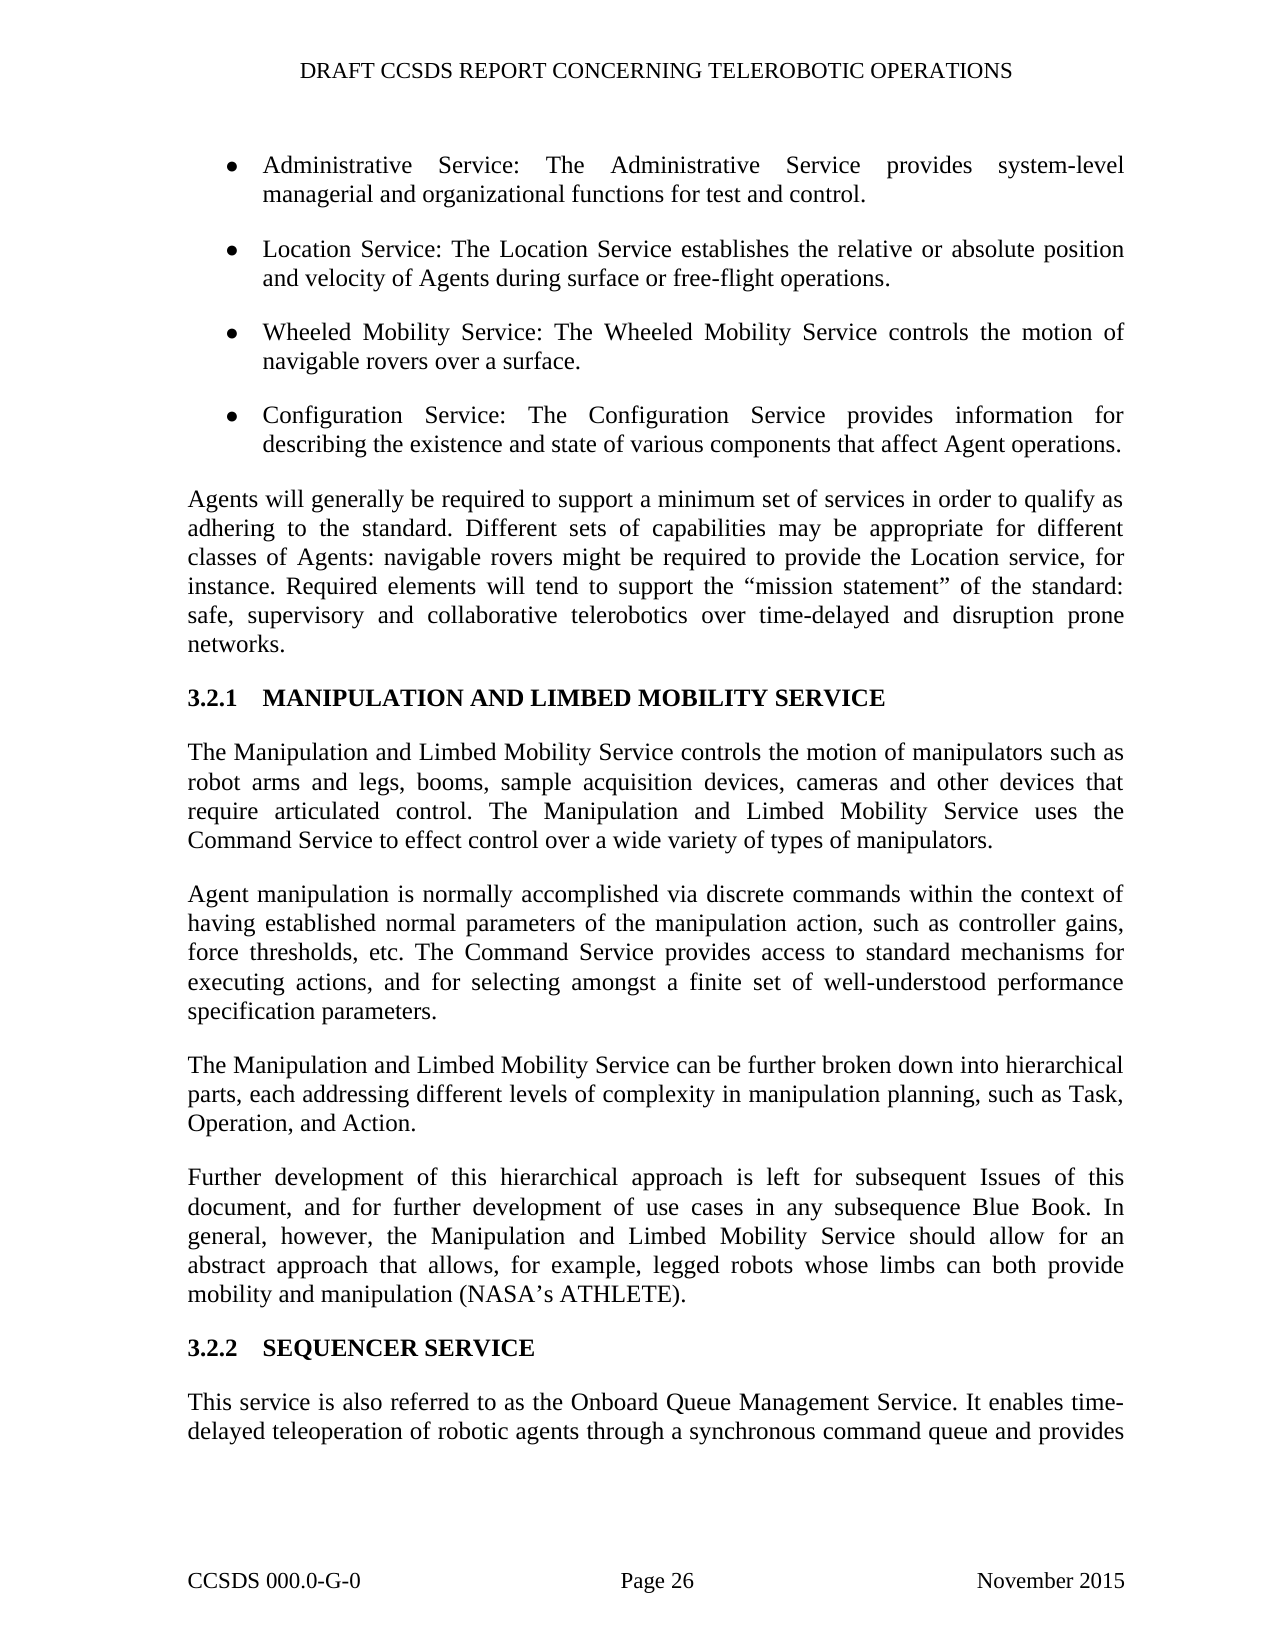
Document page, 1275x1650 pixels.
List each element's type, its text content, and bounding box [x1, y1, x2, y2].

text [187, 1387, 1125, 1445]
text Agents will generally be required to support a minimum set of services in order to qualify as adhering to the standard. Different sets of capabilities may be appropriate for different classes of Agents: navigable rovers might be required to provide the Location service, for instance. Required elements will tend to support the “mission statement” of the standard: safe, supervisory and collaborative telerobotics over time-delayed and disruption prone networks. [187, 483, 1125, 658]
text Agent manipulation is normally accomplished via discrete commands within the context of having established normal parameters of the manipulation action, such as controller gains, force thresholds, etc. The Command Service provides access to standard mechanisms for executing actions, and for selecting amongst a finite set of well-understood performance specification parameters. [187, 879, 1125, 1024]
list Configuration Service: The Configuration Service provides information for describing the existence and state of various components that affect Agent operations. [225, 400, 1125, 458]
list Wheeled Mobility Service: The Wheeled Mobility Service controls the motion of navigable rovers over a surface. [225, 317, 1125, 375]
text The Manipulation and Limbed Mobility Service can be further broken down into hierarchical parts, each addressing different levels of complexity in manipulation planning, such as Task, Operation, and Action. [187, 1049, 1125, 1137]
subtitle Sequencer Service [187, 1333, 1125, 1362]
subtitle Manipulation and Limbed Mobility Service [187, 683, 1125, 712]
text Further development of this hierarchical approach is left for subsequent Issues of this document, and for further development of use cases in any subsequence Blue Book. In general, however, the Manipulation and Limbed Mobility Service should allow for an abstract approach that allows, for example, legged robots whose limbs can both provide mobility and manipulation (NASA’s ATHLETE). [187, 1162, 1125, 1308]
list Administrative Service: The Administrative Service provides system-level managerial and organizational functions for test and control. [225, 150, 1125, 208]
text The Manipulation and Limbed Mobility Service controls the motion of manipulators such as robot arms and legs, booms, sample acquisition devices, cameras and other devices that require articulated control. The Manipulation and Limbed Mobility Service uses the Command Service to effect control over a wide variety of types of manipulators. [187, 737, 1125, 854]
list Location Service: The Location Service establishes the relative or absolute position and velocity of Agents during surface or free-flight operations. [225, 233, 1125, 292]
